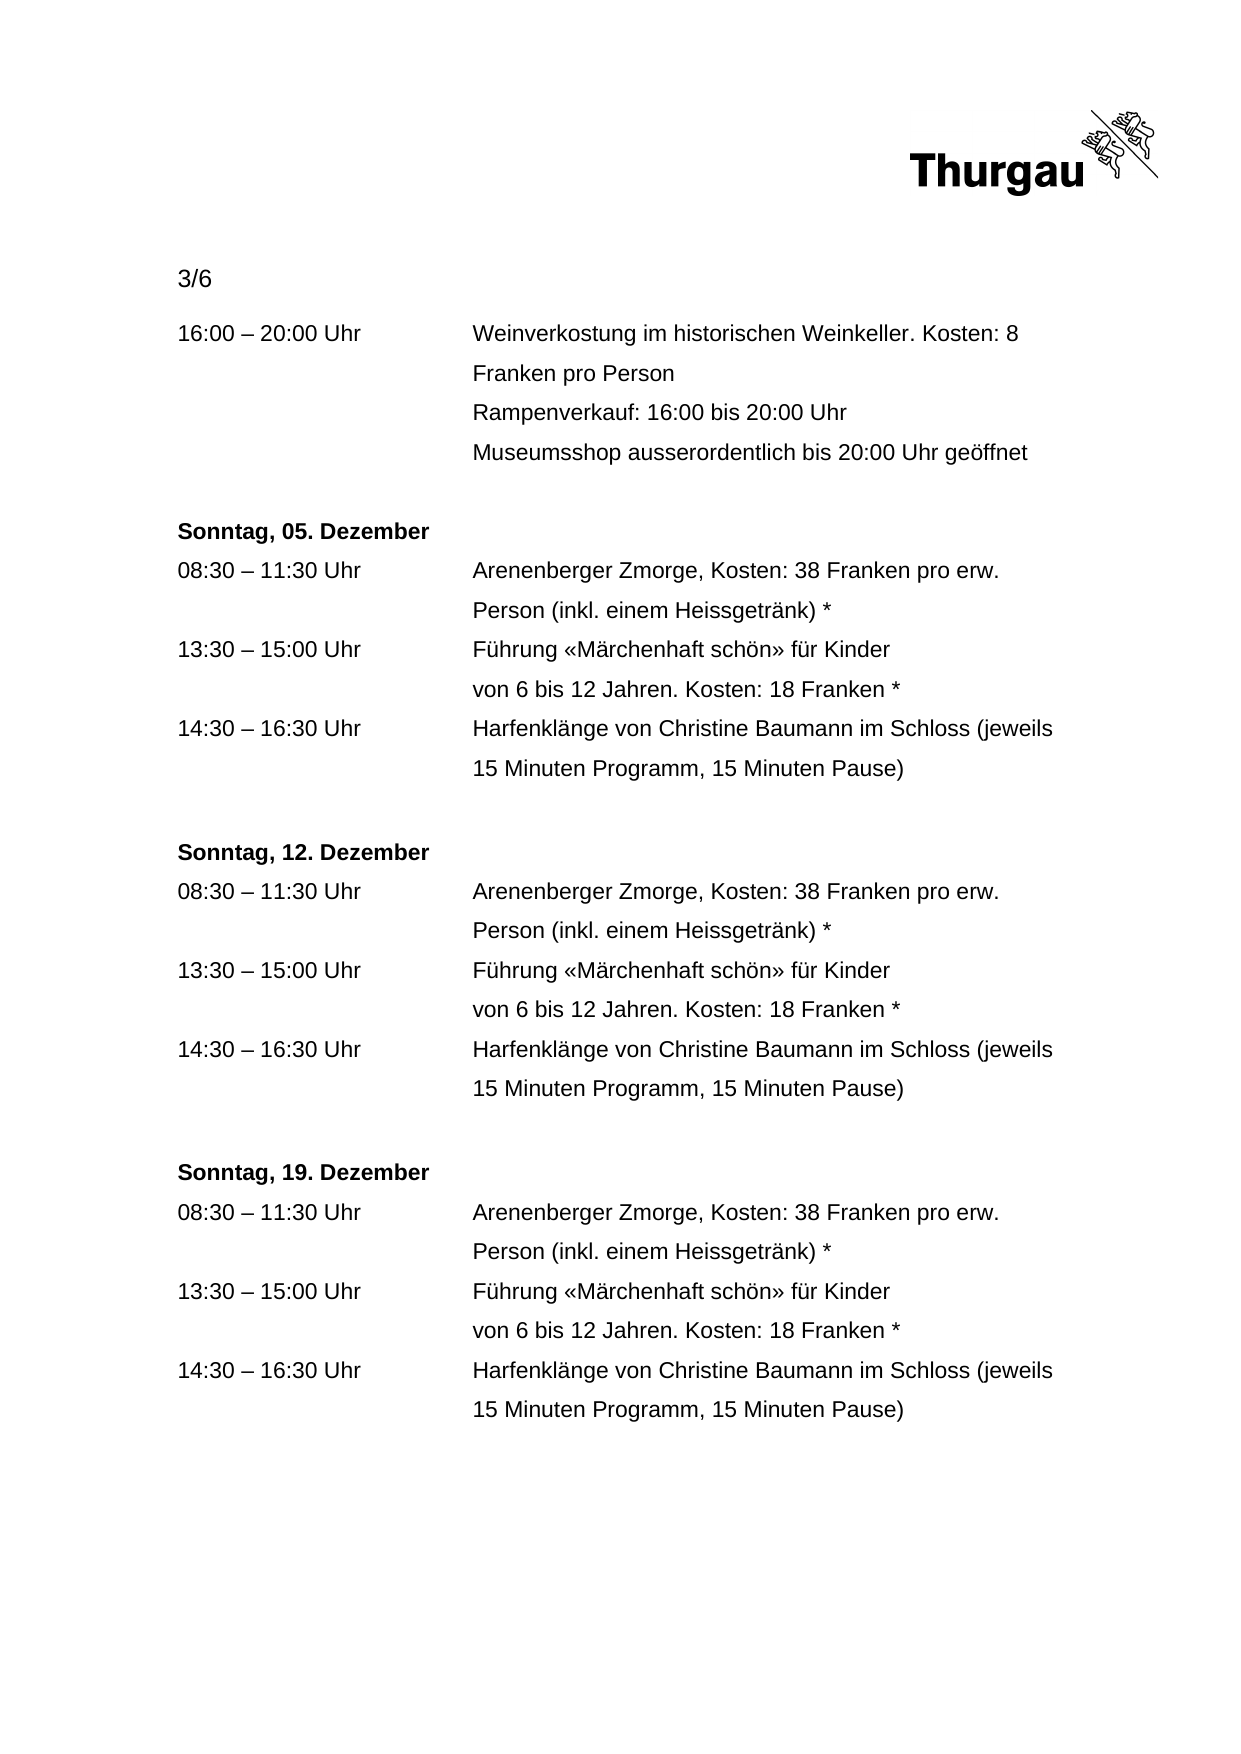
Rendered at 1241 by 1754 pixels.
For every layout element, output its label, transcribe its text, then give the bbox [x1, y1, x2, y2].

text Sonntag, 19. Dezember [177, 1159, 1063, 1186]
text 13:30 – 15:00 Uhr Führung «Märchenhaft schön» für Kinder von 6 bis 12 Jahren. Kosten: 18 Franken * [177, 1278, 1063, 1343]
text 08:30 – 11:30 Uhr Arenenberger Zmorge, Kosten: 38 Franken pro erw. Person (inkl. einem Heissgetränk) * [177, 557, 1063, 623]
text 14:30 – 16:30 Uhr Harfenklänge von Christine Baumann im Schloss (jeweils 15 Minuten Programm, 15 Minuten Pause) [177, 715, 1063, 824]
text Sonntag, 05. Dezember [177, 518, 1063, 544]
text 14:30 – 16:30 Uhr Harfenklänge von Christine Baumann im Schloss (jeweils 15 Minuten Programm, 15 Minuten Pause) [177, 1357, 1063, 1466]
text 13:30 – 15:00 Uhr Führung «Märchenhaft schön» für Kinder von 6 bis 12 Jahren. Kosten: 18 Franken * [177, 636, 1063, 702]
text Sonntag, 12. Dezember [177, 838, 1063, 865]
text 14:30 – 16:30 Uhr Harfenklänge von Christine Baumann im Schloss (jeweils 15 Minuten Programm, 15 Minuten Pause) [177, 1036, 1063, 1145]
picture [910, 110, 1159, 196]
text 08:30 – 11:30 Uhr Arenenberger Zmorge, Kosten: 38 Franken pro erw. Person (inkl. einem Heissgetränk) * [177, 878, 1063, 944]
text 13:30 – 15:00 Uhr Führung «Märchenhaft schön» für Kinder von 6 bis 12 Jahren. Kosten: 18 Franken * [177, 957, 1063, 1023]
text 08:30 – 11:30 Uhr Arenenberger Zmorge, Kosten: 38 Franken pro erw. Person (inkl. einem Heissgetränk) * [177, 1199, 1063, 1264]
